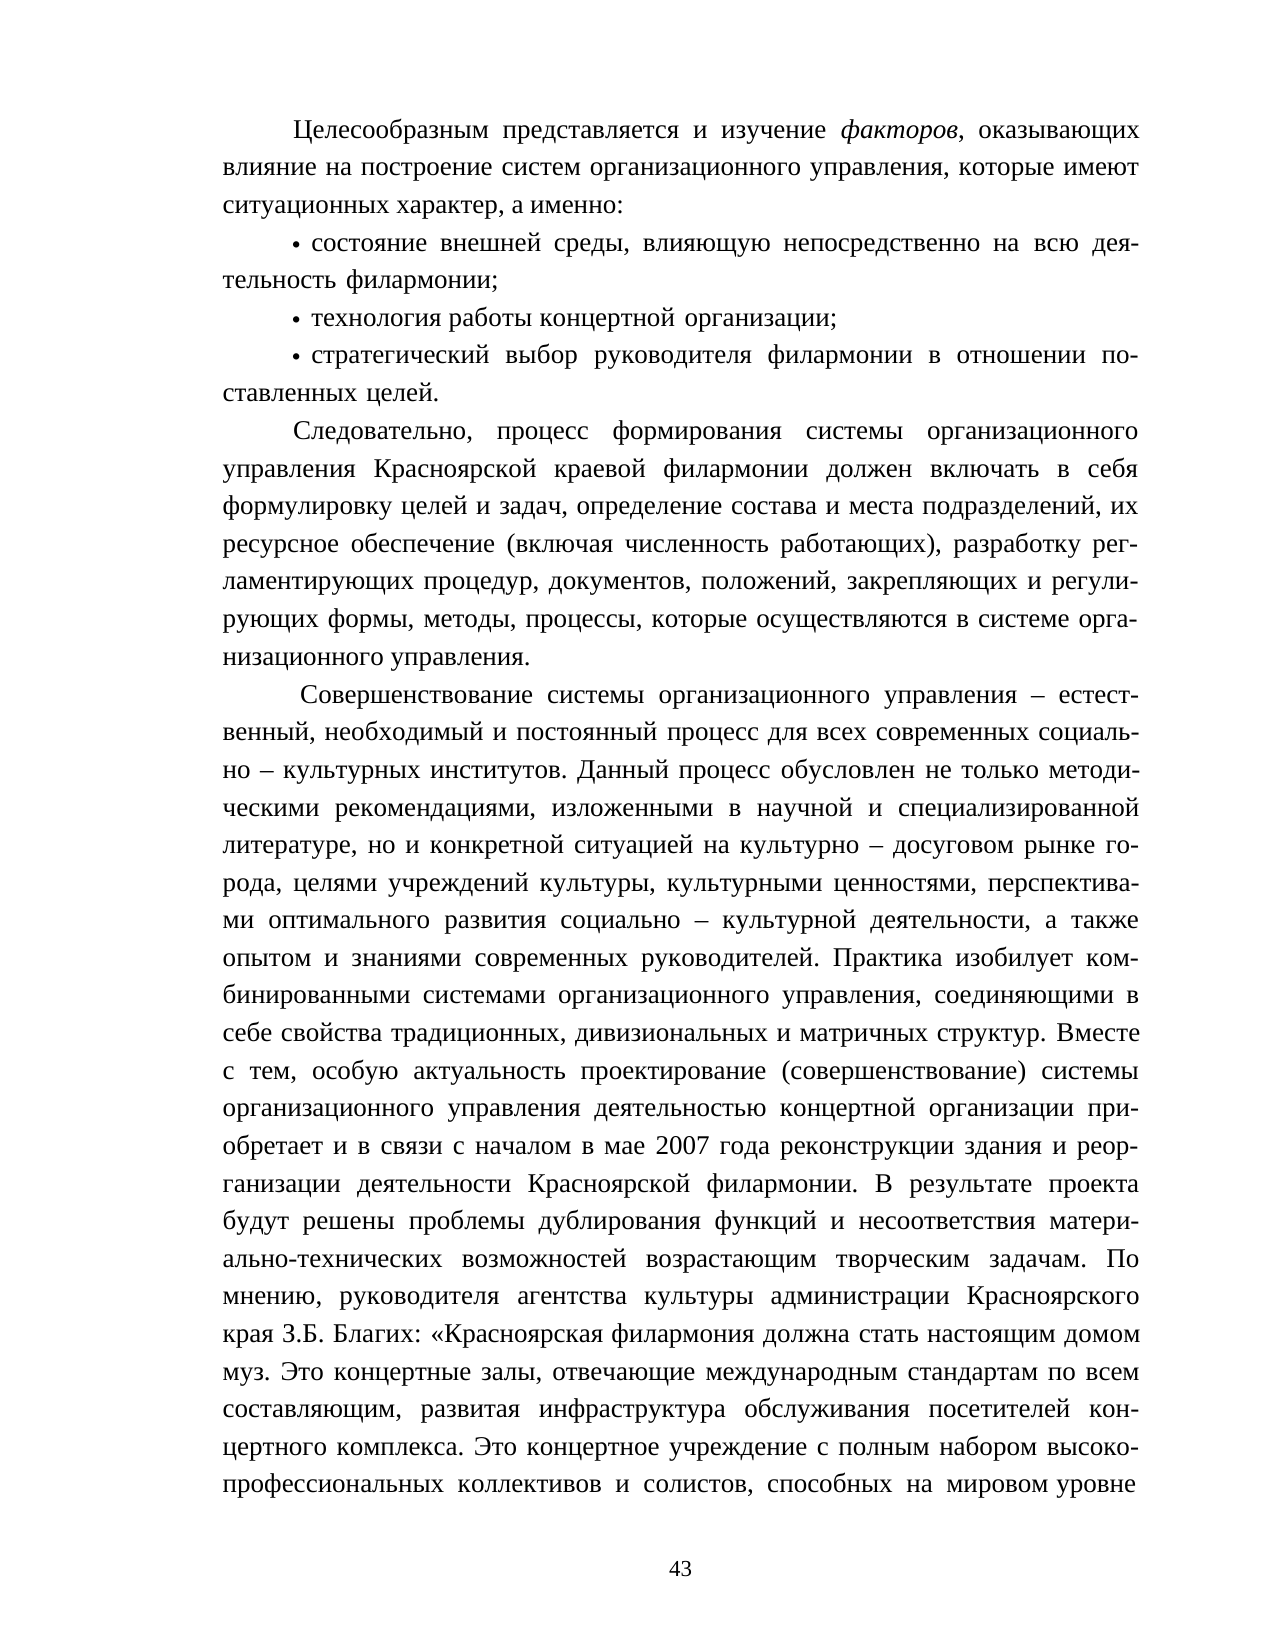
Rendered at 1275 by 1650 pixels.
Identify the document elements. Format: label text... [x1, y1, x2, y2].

text Целесообразным представляется и изучение факторов, оказывающих влияние на построение систем организационного управления, которые имеют ситуационных характер, а именно: [222, 113, 1140, 219]
text Совершенствование системы организационного управления – естест- венный, необходимый и постоянный процесс для всех современных социаль- но – культурных институтов. Данный процесс обусловлен не только методи- ческими рекомендациями, изложенными в научной и специализированной литературе, но и конкретной ситуацией на культурно – досуговом рынке го- рода, целями учреждений культуры, культурными ценностями, перспектива- ми оптимального развития социально – культурной деятельности, а также опытом и знаниями современных руководителей. Практика изобилует ком- бинированными системами организационного управления, соединяющими в себе свойства традиционных, дивизиональных и матричных структур. Вместе с тем, особую актуальность проектирование (совершенствование) системы организационного управления деятельностью концертной организации при- обретает и в связи с началом в мае 2007 года реконструкции здания и реор- ганизации деятельности Красноярской филармонии. В результате проекта будут решены проблемы дублирования функций и несоответствия матери- ально-технических возможностей возрастающим творческим задачам. По мнению, руководителя агентства культуры администрации Красноярского края З.Б. Благих: «Красноярская филармония должна стать настоящим домом муз. Это концертные залы, отвечающие международным стандартам по всем составляющим, развитая инфраструктура обслуживания посетителей кон- цертного комплекса. Это концертное учреждение с полным набором высоко- профессиональных коллективов и солистов, способных на мировом уровне [222, 678, 1140, 1499]
list технология работы концертной организации; [293, 301, 1152, 332]
text Следовательно, процесс формирования системы организационного управления Красноярской краевой филармонии должен включать в себя формулировку целей и задач, определение состава и места подразделений, их ресурсное обеспечение (включая численность работающих), разработку рег- ламентирующих процедур, документов, положений, закрепляющих и регули- рующих формы, методы, процессы, которые осуществляются в системе орга- низационного управления. [222, 414, 1139, 671]
list состояние внешней среды, влияющую непосредственно на всю дея- тельность филармонии; [222, 226, 1139, 294]
list стратегический выбор руководителя филармонии в отношении по- ставленных целей. [222, 339, 1139, 407]
